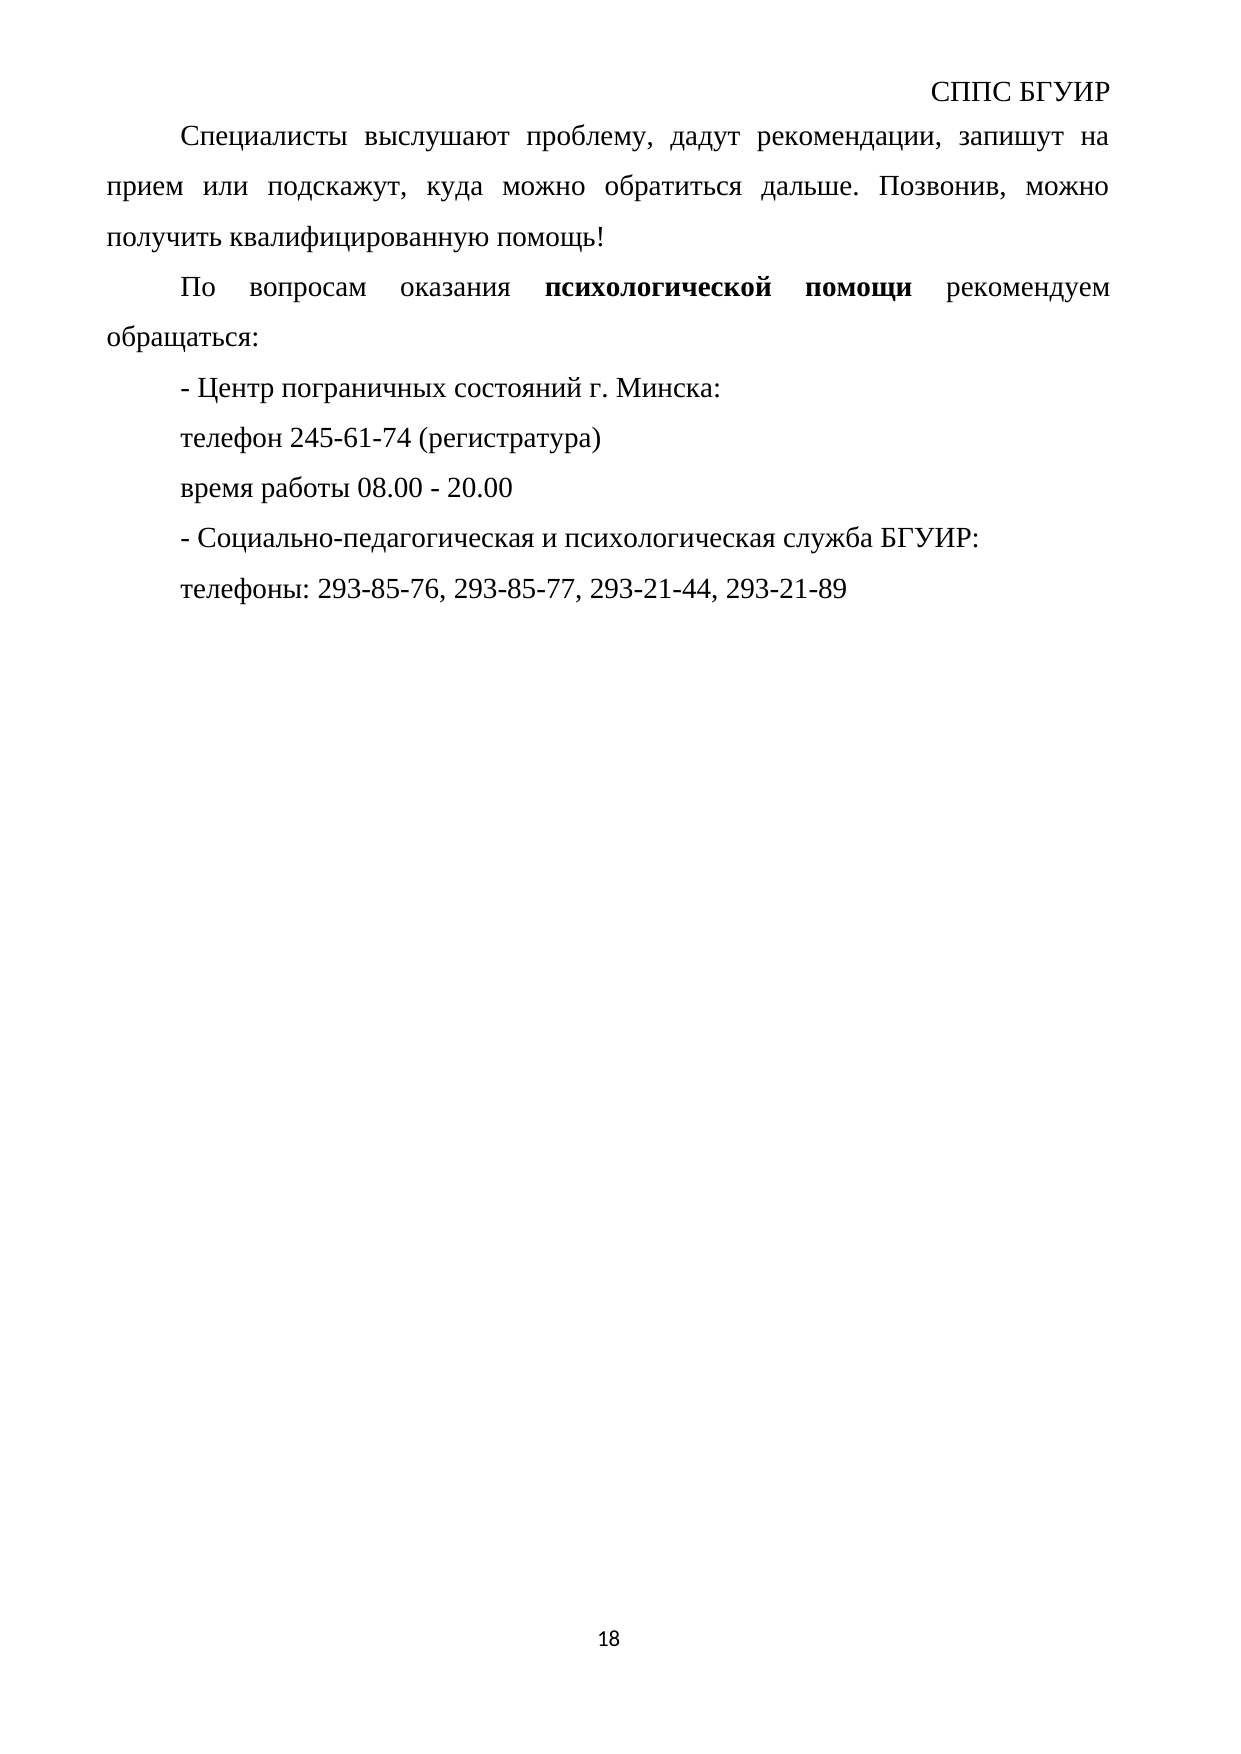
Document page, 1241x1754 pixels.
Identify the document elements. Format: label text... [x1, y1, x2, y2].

text По вопросам оказания психологической помощи рекомендуем обращаться: [106, 269, 1110, 353]
text - Центр пограничных состояний г. Минска: [106, 370, 1110, 403]
text время работы 08.00 - 20.00 [106, 470, 1110, 504]
text - Социально-педагогическая и психологическая служба БГУИР: [106, 521, 1110, 554]
text Специалисты выслушают проблему, дадут рекомендации, запишут на прием или подскажут, куда можно обратиться дальше. Позвонив, можно получить квалифицированную помощь! [106, 118, 1110, 252]
text телефоны: 293-85-76, 293-85-77, 293-21-44, 293-21-89 [106, 571, 1110, 604]
text телефон 245-61-74 (регистратура) [106, 420, 1110, 453]
